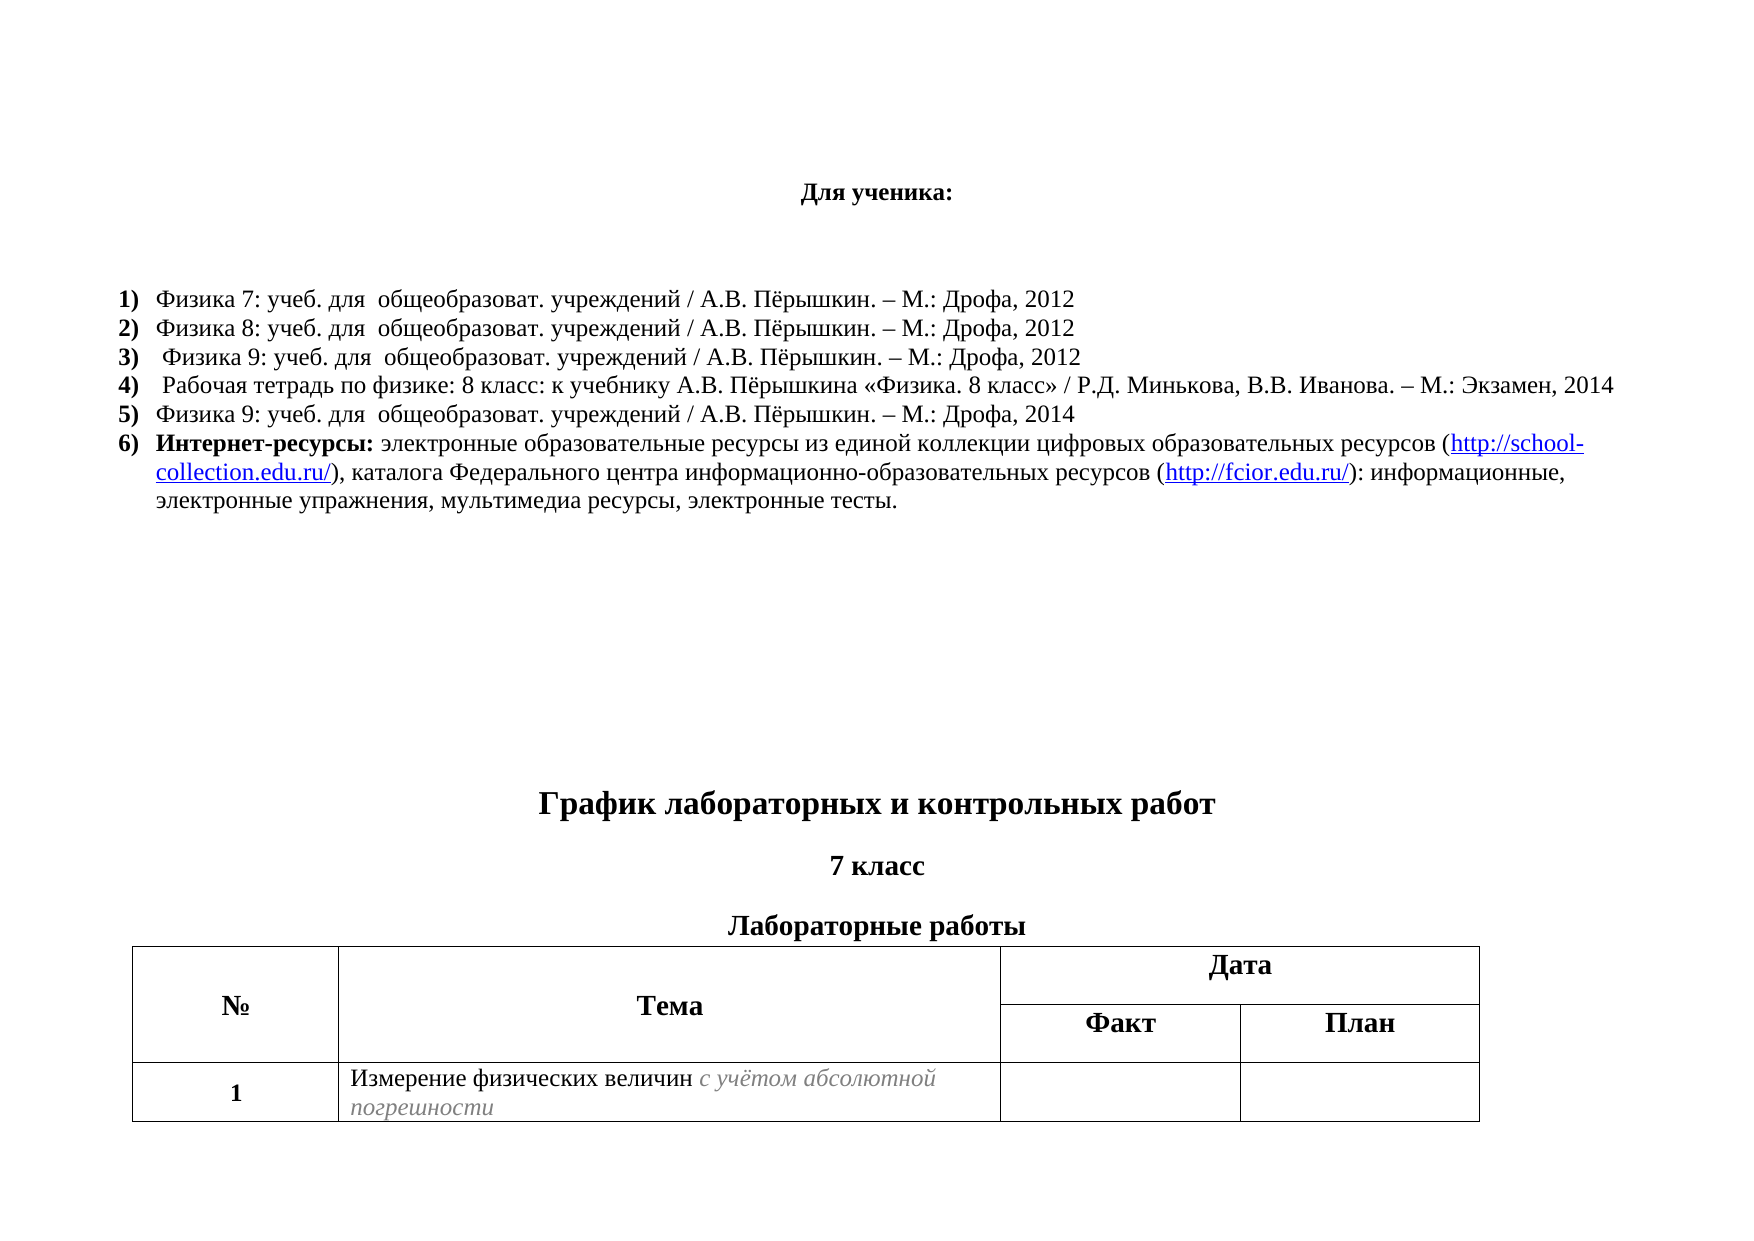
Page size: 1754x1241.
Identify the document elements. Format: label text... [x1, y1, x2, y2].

text Для ученика: [118, 177, 1636, 206]
table_header Тема [339, 947, 1000, 1062]
table_header № [133, 947, 338, 1062]
table_cell 1 [133, 1063, 338, 1121]
list Рабочая тетрадь по физике: 8 класс: к учебнику А.В. Пёрышкина «Физика. 8 класс» / Р.Д. Минькова, В.В. Иванова. – М.: Экзамен, 2014 [118, 370, 1636, 399]
list Физика 9: учеб. для общеобразоват. учреждений / А.В. Пёрышкин. – М.: Дрофа, 2014 [118, 399, 1636, 428]
text Лабораторные работы [118, 908, 1636, 941]
table_cell Измерение физических величин с учётом абсолютной погрешности [339, 1063, 1000, 1121]
table_header Дата [1001, 947, 1479, 1004]
list Физика 7: учеб. для общеобразоват. учреждений / А.В. Пёрышкин. – М.: Дрофа, 2012 [118, 284, 1636, 313]
table_cell Факт [1001, 1005, 1240, 1062]
text 7 класс [118, 848, 1636, 882]
table_cell [1001, 1063, 1240, 1121]
list Физика 9: учеб. для общеобразоват. учреждений / А.В. Пёрышкин. – М.: Дрофа, 2012 [118, 342, 1636, 370]
table_cell [1241, 1063, 1479, 1121]
list Интернет-ресурсы: электронные образовательные ресурсы из единой коллекции цифровых образовательных ресурсов (http://school-collection.edu.ru/), каталога Федерального центра информационно-образовательных ресурсов (http://fcior.edu.ru/): информационные, электронные упражнения, мультимедиа ресурсы, электронные тесты. [118, 428, 1636, 514]
text График лабораторных и контрольных работ [118, 783, 1636, 822]
list Физика 8: учеб. для общеобразоват. учреждений / А.В. Пёрышкин. – М.: Дрофа, 2012 [118, 313, 1636, 342]
table_cell План [1241, 1005, 1479, 1062]
